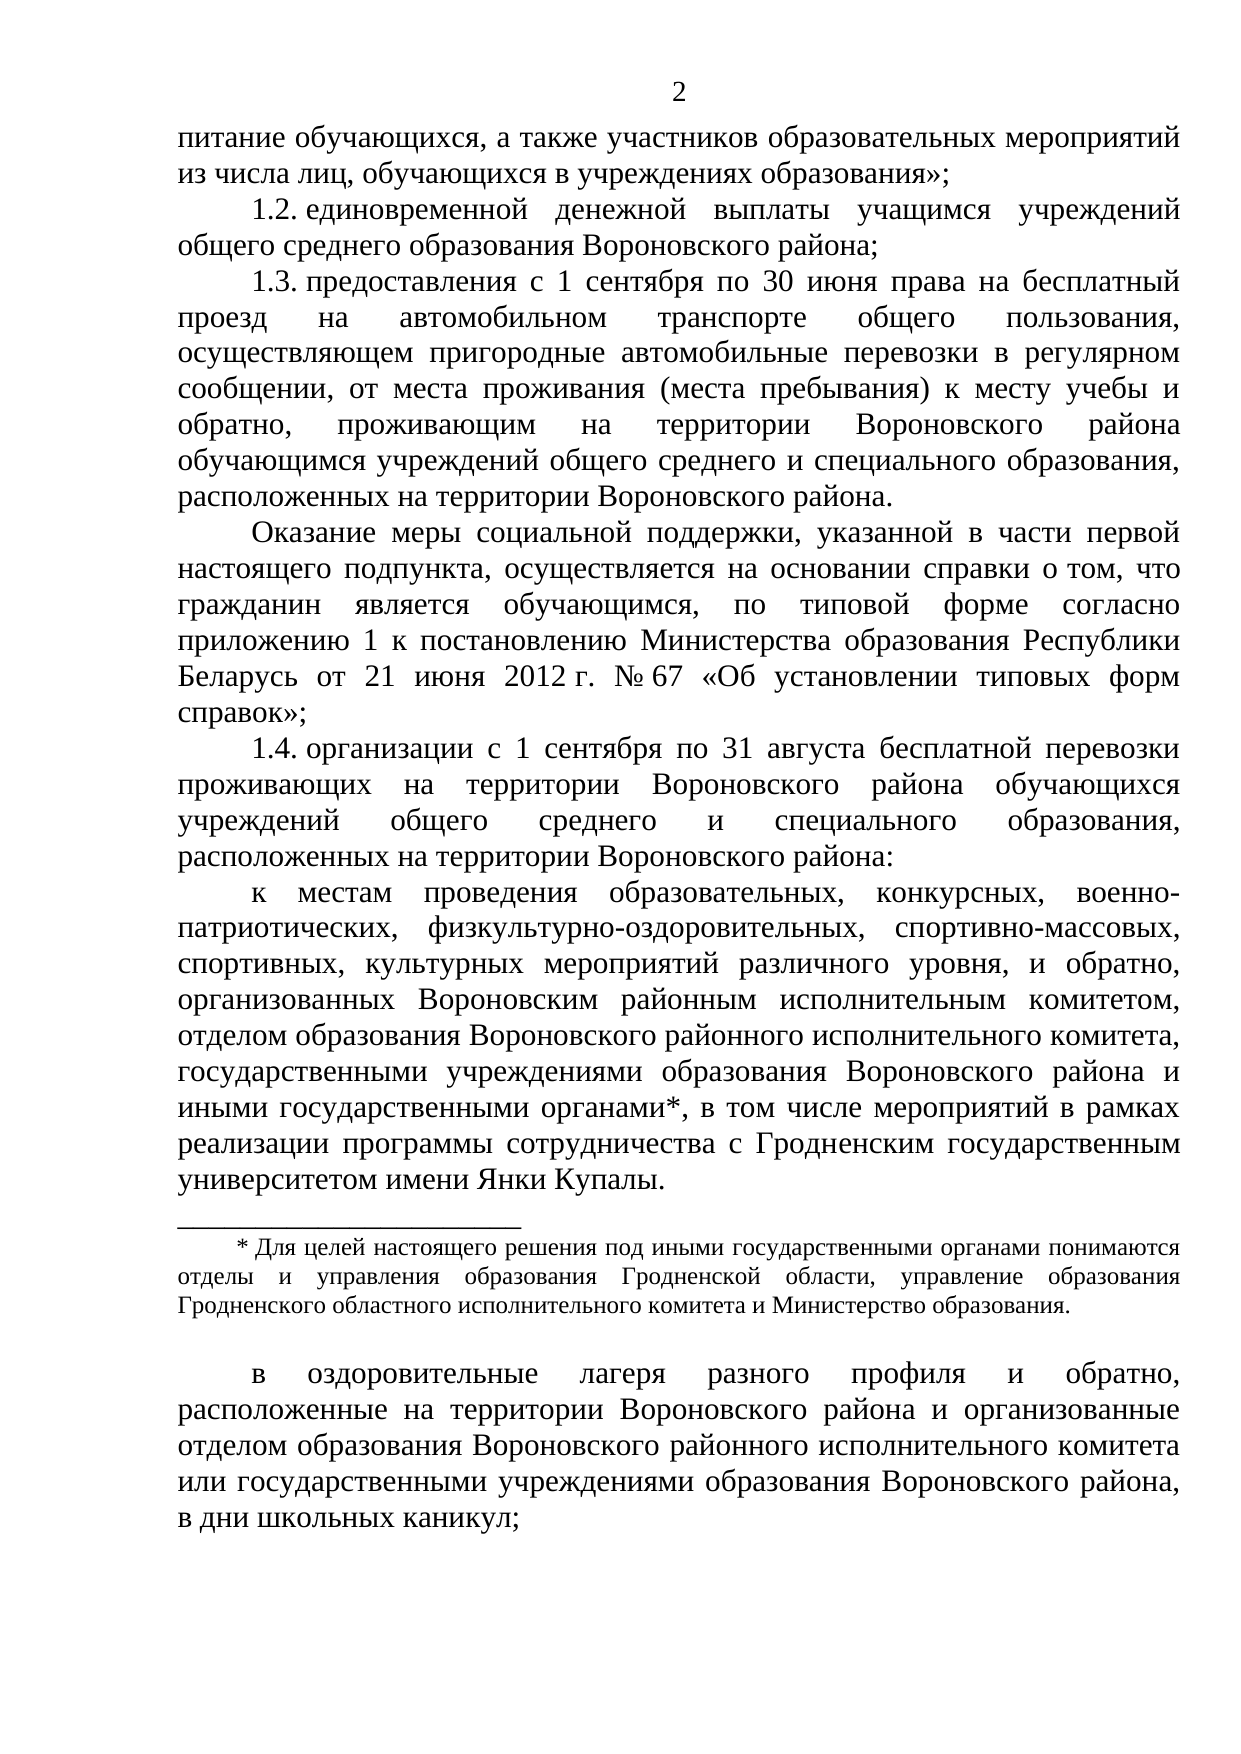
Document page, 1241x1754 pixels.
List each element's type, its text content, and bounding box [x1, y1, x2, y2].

text 1.3. предоставления с 1 сентября по 30 июня права на бесплатный проезд на автомобильном транспорте общего пользования, осуществляющем пригородные автомобильные перевозки в регулярном сообщении, от места проживания (места пребывания) к месту учебы и обратно, проживающим на территории Вороновского района обучающимся учреждений общего среднего и специального образования, расположенных на территории Вороновского района. [177, 262, 1181, 513]
text к местам проведения образовательных, конкурсных, военно-патриотических, физкультурно-оздоровительных, спортивно-массовых, спортивных, культурных мероприятий различного уровня, и обратно, организованных Вороновским районным исполнительным комитетом, отделом образования Вороновского районного исполнительного комитета, государственными учреждениями образования Вороновского района и иными государственными органами*, в том числе мероприятий в рамках реализации программы сотрудничества с Гродненским государственным университетом имени Янки Купалы. [177, 873, 1181, 1196]
text в оздоровительные лагеря разного профиля и обратно, расположенные на территории Вороновского района и организованные отделом образования Вороновского районного исполнительного комитета или государственными учреждениями образования Вороновского района, в дни школьных каникул; [177, 1354, 1181, 1534]
text 1.4. организации с 1 сентября по 31 августа бесплатной перевозки проживающих на территории Вороновского района обучающихся учреждений общего среднего и специального образования, расположенных на территории Вороновского района: [177, 729, 1181, 873]
text * Для целей настоящего решения под иными государственными органами понимаются отделы и управления образования Гродненской области, управление образования Гродненского областного исполнительного комитета и Министерство образования. [177, 1232, 1181, 1318]
text Оказание меры социальной поддержки, указанной в части первой настоящего подпункта, осуществляется на основании справки о том, что гражданин является обучающимся, по типовой форме согласно приложению 1 к постановлению Министерства образования Республики Беларусь от 21 июня 2012 г. № 67 «Об установлении типовых форм справок»; [177, 513, 1181, 729]
text 1.2. единовременной денежной выплаты учащимся учреждений общего среднего образования Вороновского района; [177, 190, 1181, 262]
text ______________________ [177, 1196, 1181, 1232]
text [177, 118, 1181, 190]
